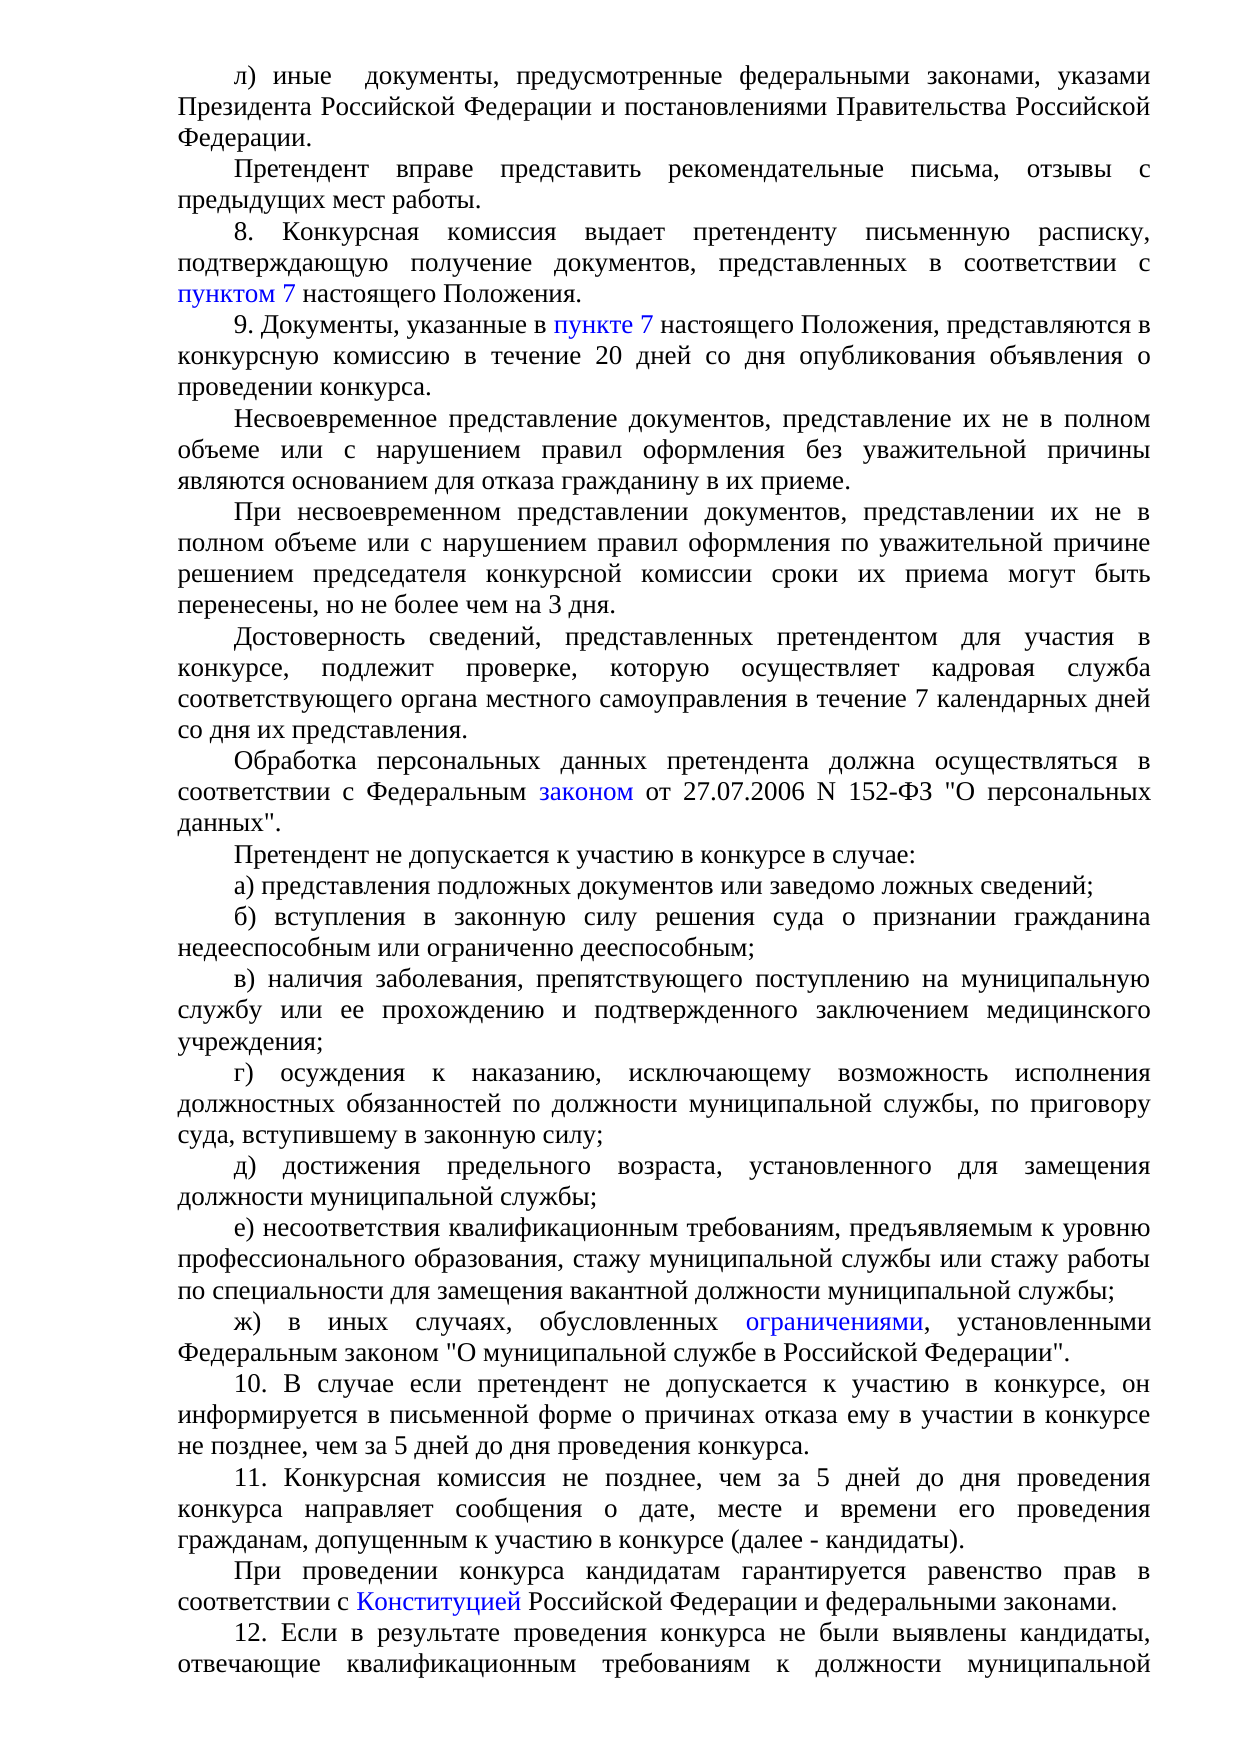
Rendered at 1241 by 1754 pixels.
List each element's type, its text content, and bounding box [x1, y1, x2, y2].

text Достоверность сведений, представленных претендентом для участия в конкурсе, подлежит проверке, которую осуществляет кадровая служба соответствующего органа местного самоуправления в течение 7 календарных дней со дня их представления. [177, 620, 1152, 744]
text д) достижения предельного возраста, установленного для замещения должности муниципальной службы; [177, 1149, 1152, 1211]
text 9. Документы, указанные в пункте 7 настоящего Положения, представляются в конкурсную комиссию в течение 20 дней со дня опубликования объявления о проведении конкурса. [177, 308, 1152, 402]
text При проведении конкурса кандидатам гарантируется равенство прав в соответствии с Конституцией Российской Федерации и федеральными законами. [177, 1554, 1152, 1616]
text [177, 1616, 1152, 1679]
text л) иные документы, предусмотренные федеральными законами, указами Президента Российской Федерации и постановлениями Правительства Российской Федерации. [177, 59, 1152, 152]
text а) представления подложных документов или заведомо ложных сведений; [177, 869, 1152, 900]
text При несвоевременном представлении документов, представлении их не в полном объеме или с нарушением правил оформления по уважительной причине решением председателя конкурсной комиссии сроки их приема могут быть перенесены, но не более чем на 3 дня. [177, 495, 1152, 620]
text в) наличия заболевания, препятствующего поступлению на муниципальную службу или ее прохождению и подтвержденного заключением медицинского учреждения; [177, 962, 1152, 1056]
text 8. Конкурсная комиссия выдает претенденту письменную расписку, подтверждающую получение документов, представленных в соответствии с пунктом 7 настоящего Положения. [177, 215, 1152, 308]
text 10. В случае если претендент не допускается к участию в конкурсе, он информируется в письменной форме о причинах отказа ему в участии в конкурсе не позднее, чем за 5 дней до дня проведения конкурса. [177, 1367, 1152, 1461]
text г) осуждения к наказанию, исключающему возможность исполнения должностных обязанностей по должности муниципальной службы, по приговору суда, вступившему в законную силу; [177, 1056, 1152, 1149]
text Претендент вправе представить рекомендательные письма, отзывы с предыдущих мест работы. [177, 152, 1152, 215]
text ж) в иных случаях, обусловленных ограничениями, установленными Федеральным законом "О муниципальной службе в Российской Федерации". [177, 1305, 1152, 1367]
text Претендент не допускается к участию в конкурсе в случае: [177, 838, 1152, 869]
text б) вступления в законную силу решения суда о признании гражданина недееспособным или ограниченно дееспособным; [177, 900, 1152, 962]
text е) несоответствия квалификационным требованиям, предъявляемым к уровню профессионального образования, стажу муниципальной службы или стажу работы по специальности для замещения вакантной должности муниципальной службы; [177, 1211, 1152, 1305]
text Несвоевременное представление документов, представление их не в полном объеме или с нарушением правил оформления без уважительной причины являются основанием для отказа гражданину в их приеме. [177, 402, 1152, 495]
text Обработка персональных данных претендента должна осуществляться в соответствии с Федеральным законом от 27.07.2006 N 152-ФЗ "О персональных данных". [177, 744, 1152, 838]
text 11. Конкурсная комиссия не позднее, чем за 5 дней до дня проведения конкурса направляет сообщения о дате, месте и времени его проведения гражданам, допущенным к участию в конкурсе (далее - кандидаты). [177, 1461, 1152, 1554]
